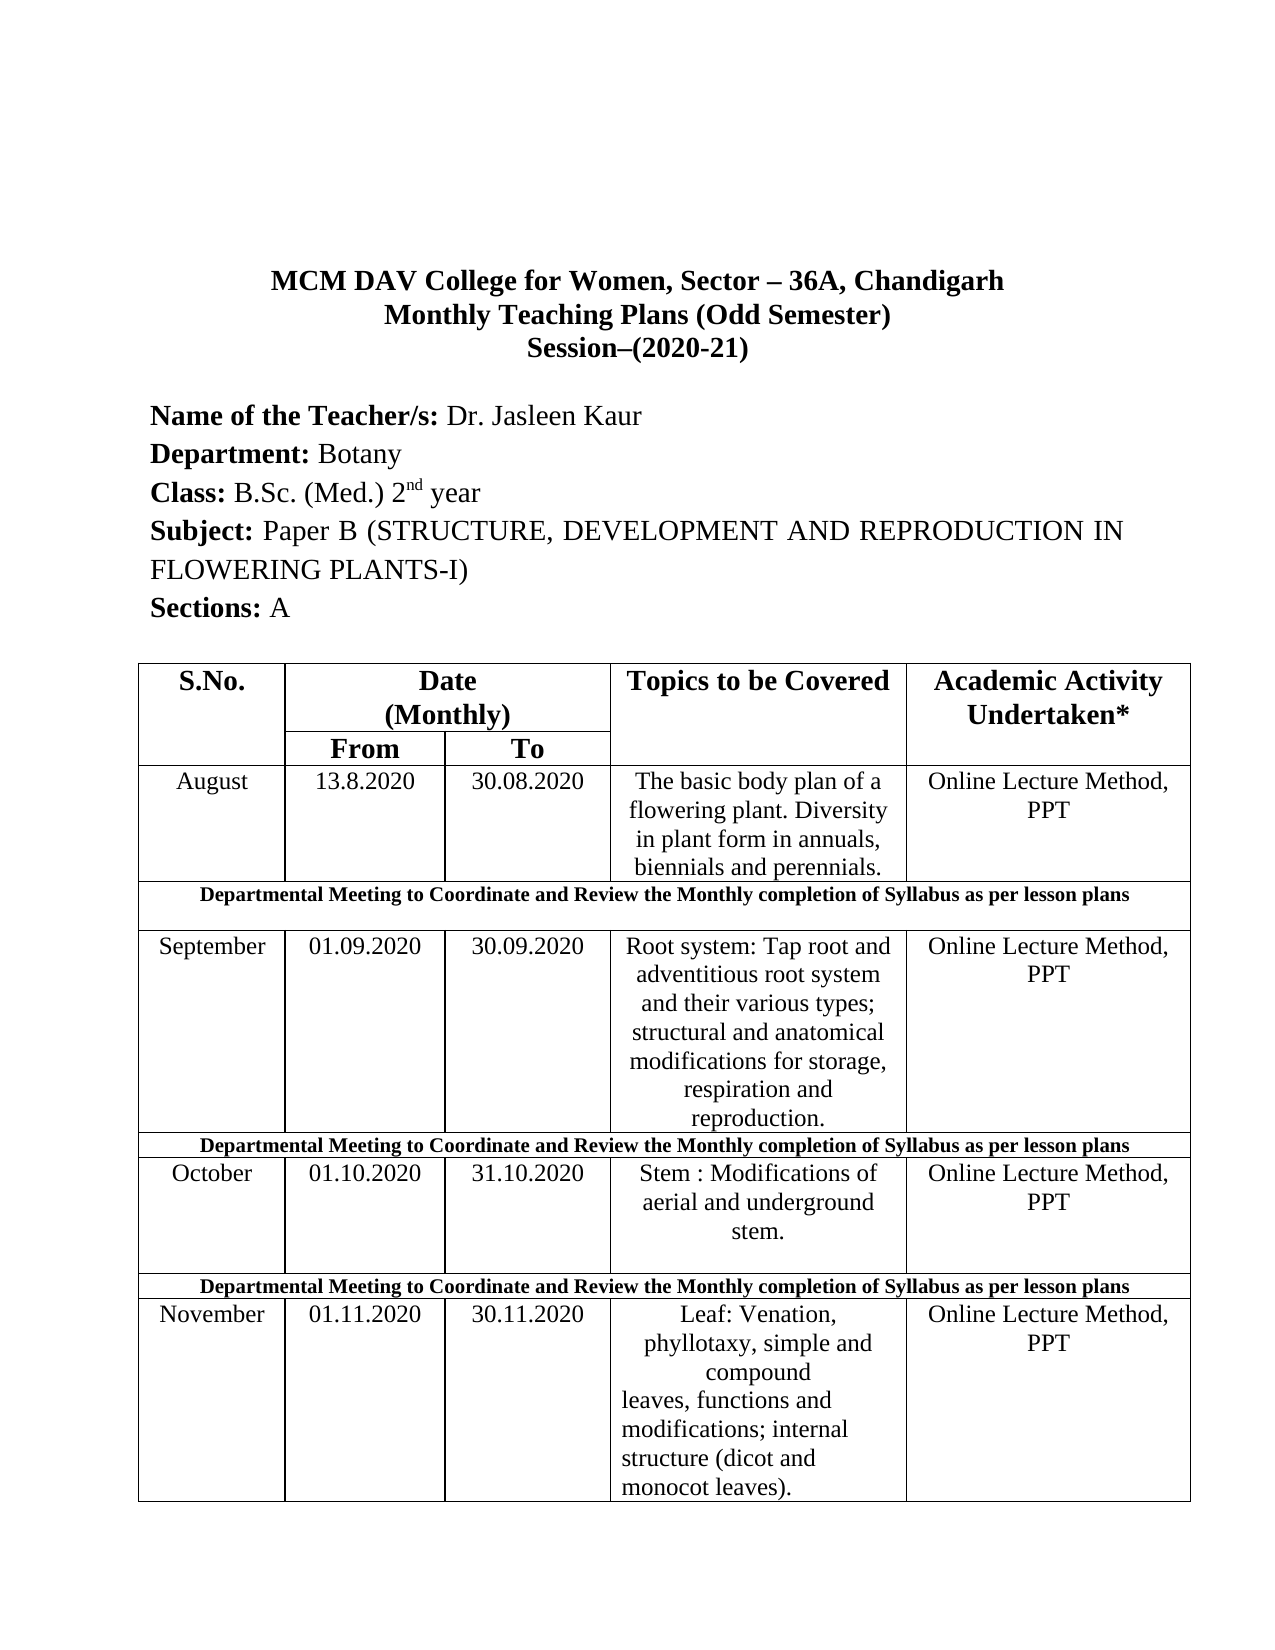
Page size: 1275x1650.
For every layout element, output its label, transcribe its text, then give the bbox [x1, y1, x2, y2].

text Monthly Teaching Plans (Odd Semester) [150, 297, 1125, 331]
table_cell 13.8.2020 [286, 766, 444, 881]
table_header Date (Monthly) [286, 664, 610, 731]
text Name of the Teacher/s: Dr. Jasleen Kaur [150, 398, 1125, 431]
table_header Topics to be Covered [611, 664, 906, 765]
text Sections: A [150, 590, 1125, 624]
table_cell November [139, 1299, 284, 1501]
table_cell 30.08.2020 [446, 766, 610, 881]
table_cell 01.10.2020 [286, 1158, 444, 1273]
text Session–(2020-21) [150, 331, 1125, 364]
table_cell 01.09.2020 [286, 931, 444, 1132]
table_cell Online Lecture Method, PPT [907, 1158, 1190, 1273]
table_cell 30.11.2020 [446, 1299, 610, 1501]
table_cell September [139, 931, 284, 1132]
table_cell 30.09.2020 [446, 931, 610, 1132]
text MCM DAV College for Women, Sector – 36A, Chandigarh [150, 263, 1125, 297]
table_header Academic Activity Undertaken* [907, 664, 1190, 765]
table_cell From [286, 732, 444, 765]
text Department: Botany [150, 436, 1125, 470]
table_cell 01.11.2020 [286, 1299, 444, 1501]
table_cell Online Lecture Method, PPT [907, 1299, 1190, 1501]
table_cell Leaf: Venation, phyllotaxy, simple and compound leaves, functions and modifications; internal structure (dicot and monocot leaves). [611, 1299, 906, 1501]
table_header S.No. [139, 664, 284, 765]
table_cell Departmental Meeting to Coordinate and Review the Monthly completion of Syllabus as per lesson plans [139, 1133, 1190, 1157]
text Class: B.Sc. (Med.) 2nd year [150, 475, 1125, 508]
table_cell Departmental Meeting to Coordinate and Review the Monthly completion of Syllabus as per lesson plans [139, 1274, 1190, 1298]
table_cell Departmental Meeting to Coordinate and Review the Monthly completion of Syllabus as per lesson plans [139, 882, 1190, 930]
table_cell Root system: Tap root and adventitious root system and their various types; structural and anatomical modifications for storage, respiration and reproduction. [611, 931, 906, 1132]
table_cell October [139, 1158, 284, 1273]
table_cell The basic body plan of a flowering plant. Diversity in plant form in annuals, biennials and perennials. [611, 766, 906, 881]
table_cell August [139, 766, 284, 881]
table_cell To [446, 732, 610, 765]
table_cell Online Lecture Method, PPT [907, 931, 1190, 1132]
table_cell 31.10.2020 [446, 1158, 610, 1273]
table_cell Stem : Modifications of aerial and underground stem. [611, 1158, 906, 1273]
text Subject: Paper B (STRUCTURE, DEVELOPMENT AND REPRODUCTION IN FLOWERING PLANTS-I) [150, 513, 1125, 585]
table_cell Online Lecture Method, PPT [907, 766, 1190, 881]
